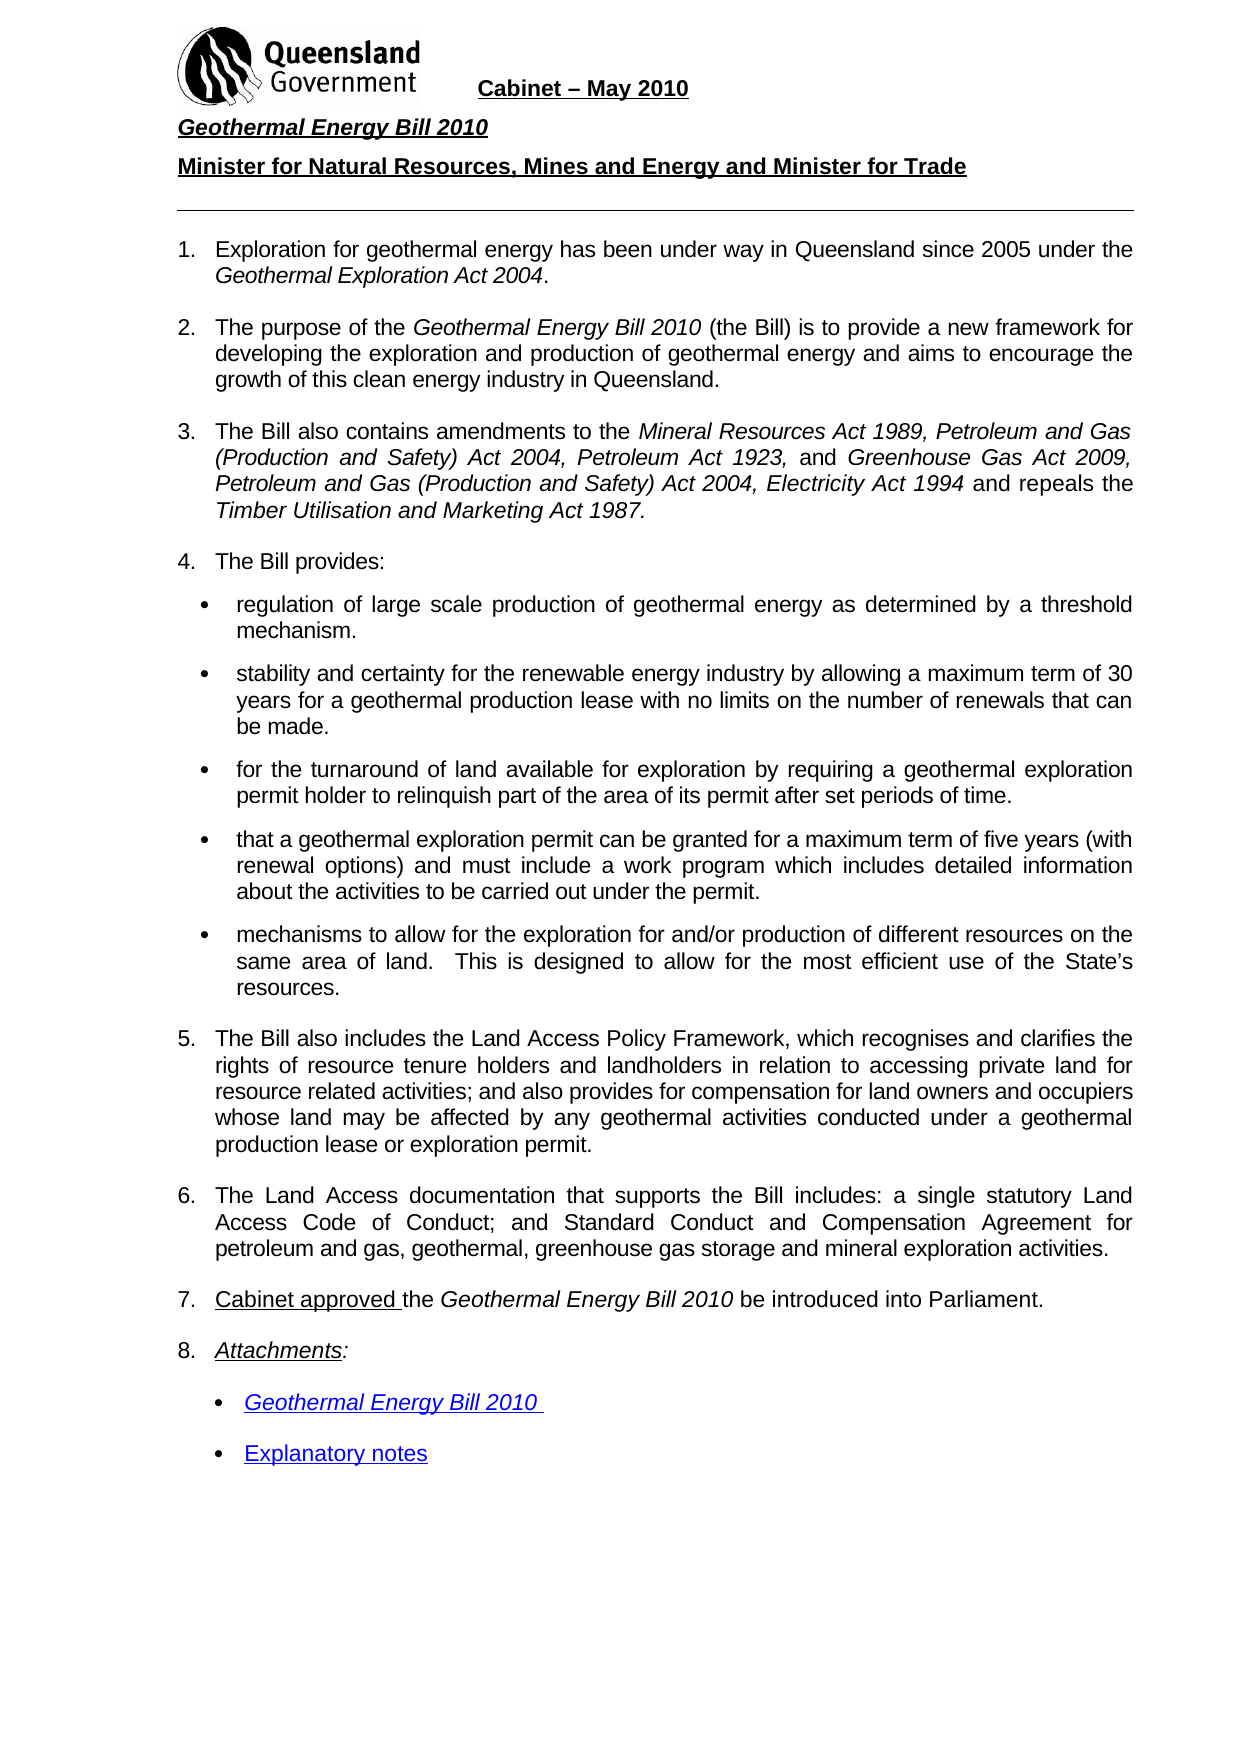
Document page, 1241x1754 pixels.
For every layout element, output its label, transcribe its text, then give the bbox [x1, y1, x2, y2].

list mechanisms to allow for the exploration for and/or production of different resources on the same area of land. This is designed to allow for the most efficient use of the State’s resources. [201, 921, 1134, 1000]
list Explanatory notes [215, 1440, 1134, 1467]
list Cabinet approved the Geothermal Energy Bill 2010 be introduced into Parliament. [177, 1286, 1134, 1312]
list stability and certainty for the renewable energy industry by allowing a maximum term of 30 years for a geothermal production lease with no limits on the number of renewals that can be made. [201, 660, 1134, 739]
list that a geothermal exploration permit can be granted for a maximum term of five years (with renewal options) and must include a work program which includes detailed information about the activities to be carried out under the permit. [201, 826, 1134, 904]
list The Bill provides: [177, 548, 1134, 574]
list regulation of large scale production of geothermal energy as determined by a threshold mechanism. [201, 591, 1134, 644]
list Attachments: [177, 1337, 1134, 1364]
list for the turnaround of land available for exploration by requiring a geothermal exploration permit holder to relinquish part of the area of its permit after set periods of time. [201, 756, 1134, 809]
list The Bill also includes the Land Access Policy Framework, which recognises and clarifies the rights of resource tenure holders and landholders in relation to accessing private land for resource related activities; and also provides for compensation for land owners and occupiers whose land may be affected by any geothermal activities conducted under a geothermal production lease or exploration permit. [177, 1025, 1134, 1157]
list The Land Access documentation that supports the Bill includes: a single statutory Land Access Code of Conduct; and Standard Conduct and Compensation Agreement for petroleum and gas, geothermal, greenhouse gas storage and mineral exploration activities. [177, 1182, 1134, 1261]
picture [177, 27, 420, 106]
list The purpose of the Geothermal Energy Bill 2010 (the Bill) is to provide a new framework for developing the exploration and production of geothermal energy and aims to encourage the growth of this clean energy industry in . [177, 313, 1134, 393]
list The Bill also contains amendments to the Mineral Resources Act 1989, Petroleum and Gas (Production and Safety) Act 2004, Petroleum Act 1923, and Greenhouse Gas Act 2009, Petroleum and Gas (Production and Safety) Act 2004, Electricity Act 1994 and repeals the Timber Utilisation and Marketing Act 1987. [177, 418, 1134, 523]
list Exploration for geothermal energy has been under way in since 2005 under the Geothermal Exploration Act 2004. [177, 236, 1134, 288]
list Geothermal Energy Bill 2010 [215, 1389, 1134, 1415]
